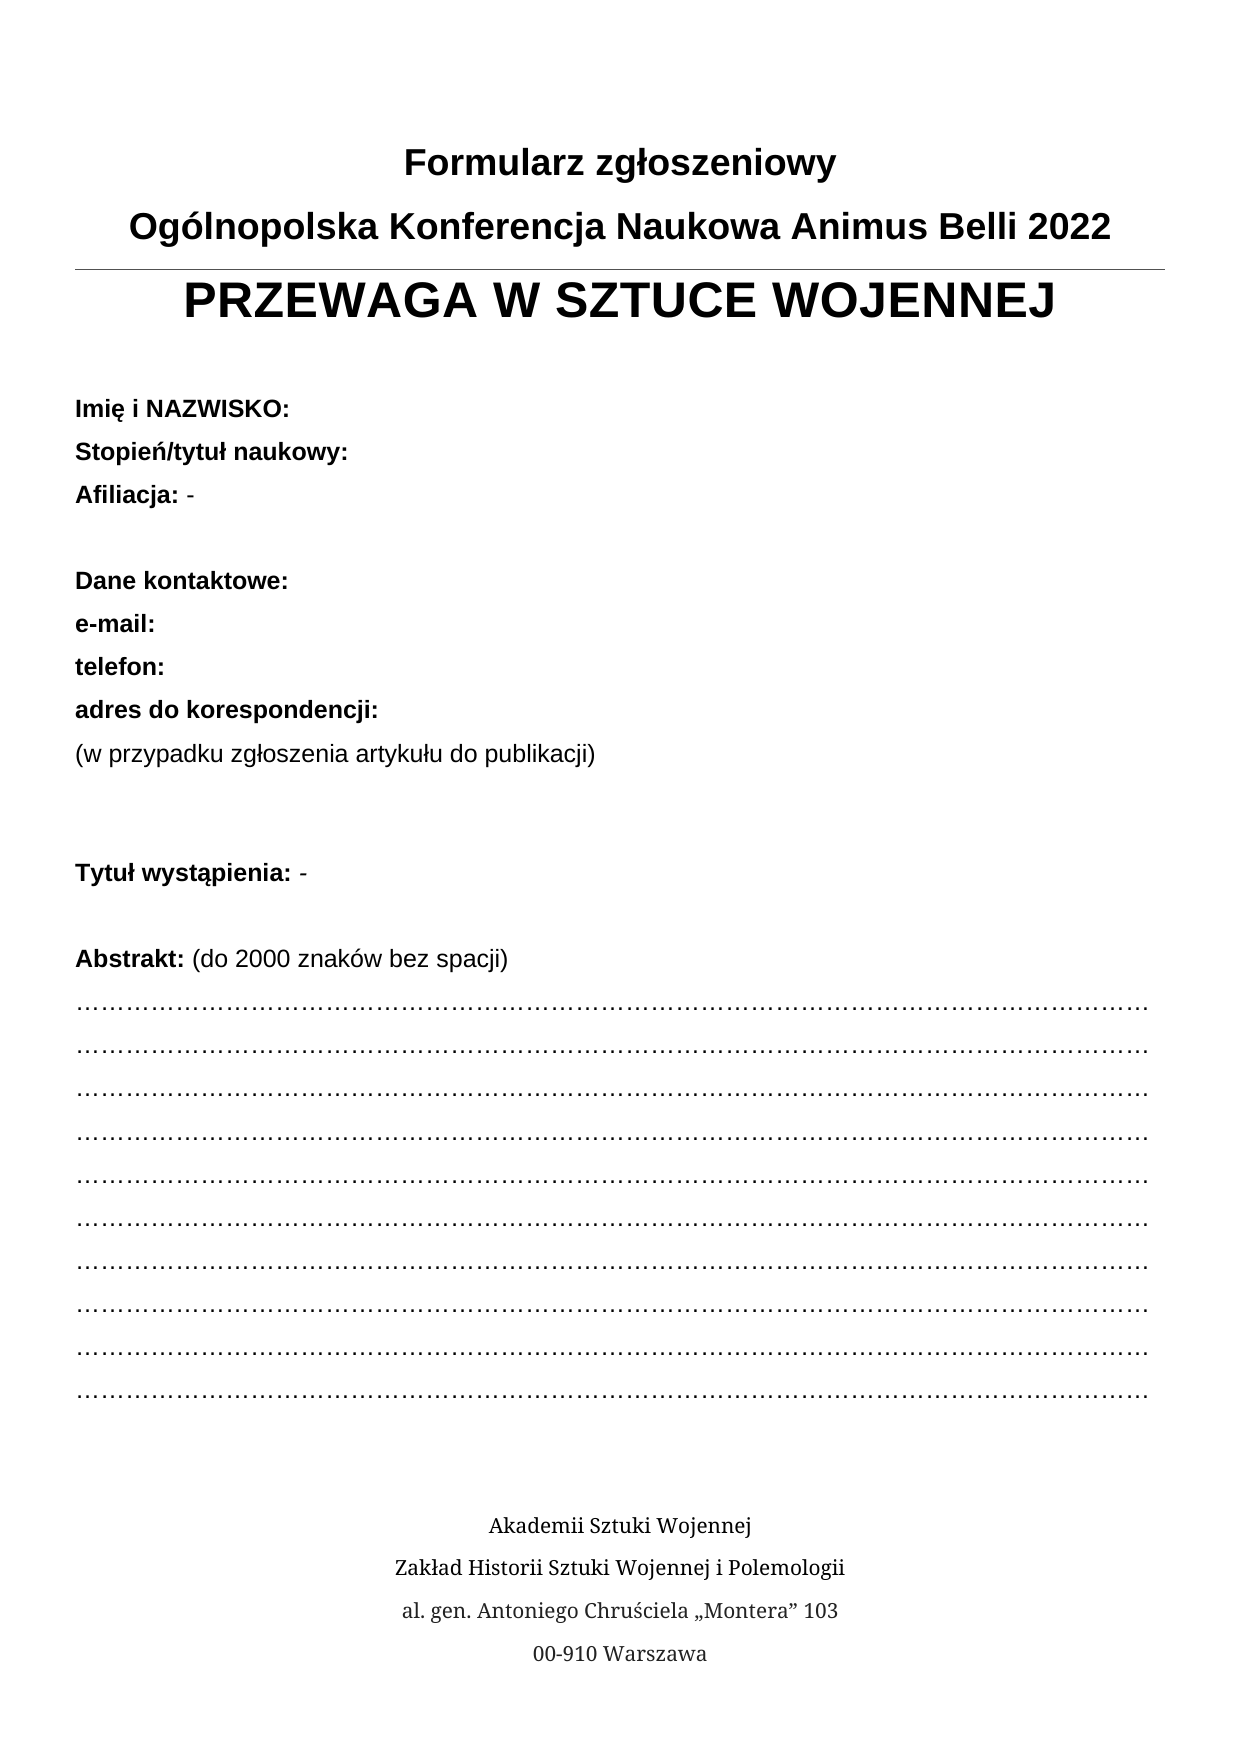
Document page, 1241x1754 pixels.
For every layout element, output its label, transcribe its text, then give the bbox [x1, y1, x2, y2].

text Formularz zgłoszeniowy [75, 140, 1165, 183]
text Tytuł wystąpienia: - [75, 858, 1165, 887]
text PRZEWAGA W SZTUCE WOJENNEJ [75, 270, 1165, 328]
text telefon: [75, 652, 1165, 681]
text ………………………………………………………………………………………………………………… [75, 1289, 1165, 1318]
text ………………………………………………………………………………………………………………… [75, 1375, 1165, 1404]
text (w przypadku zgłoszenia artykułu do publikacji) [75, 738, 1165, 767]
text Dane kontaktowe: [75, 566, 1165, 595]
text ………………………………………………………………………………………………………………… [75, 1246, 1165, 1275]
text Stopień/tytuł naukowy: [75, 437, 1165, 465]
text Imię i NAZWISKO: [75, 393, 1165, 422]
text ………………………………………………………………………………………………………………… [75, 1117, 1165, 1145]
text e-mail: [75, 609, 1165, 638]
text …………………………………………………………………………………………………………………………………………………………………………………………………………………………………… [75, 987, 1165, 1059]
text ………………………………………………………………………………………………………………… [75, 1160, 1165, 1188]
text Abstrakt: (do 2000 znaków bez spacji) [75, 944, 1165, 973]
text Ogólnopolska Konferencja Naukowa Animus Belli 2022 [75, 204, 1165, 247]
text Afiliacja: - [75, 480, 1165, 508]
text ………………………………………………………………………………………………………………… [75, 1332, 1165, 1361]
text adres do korespondencji: [75, 695, 1165, 724]
text ………………………………………………………………………………………………………………… [75, 1073, 1165, 1102]
text ………………………………………………………………………………………………………………… [75, 1203, 1165, 1232]
